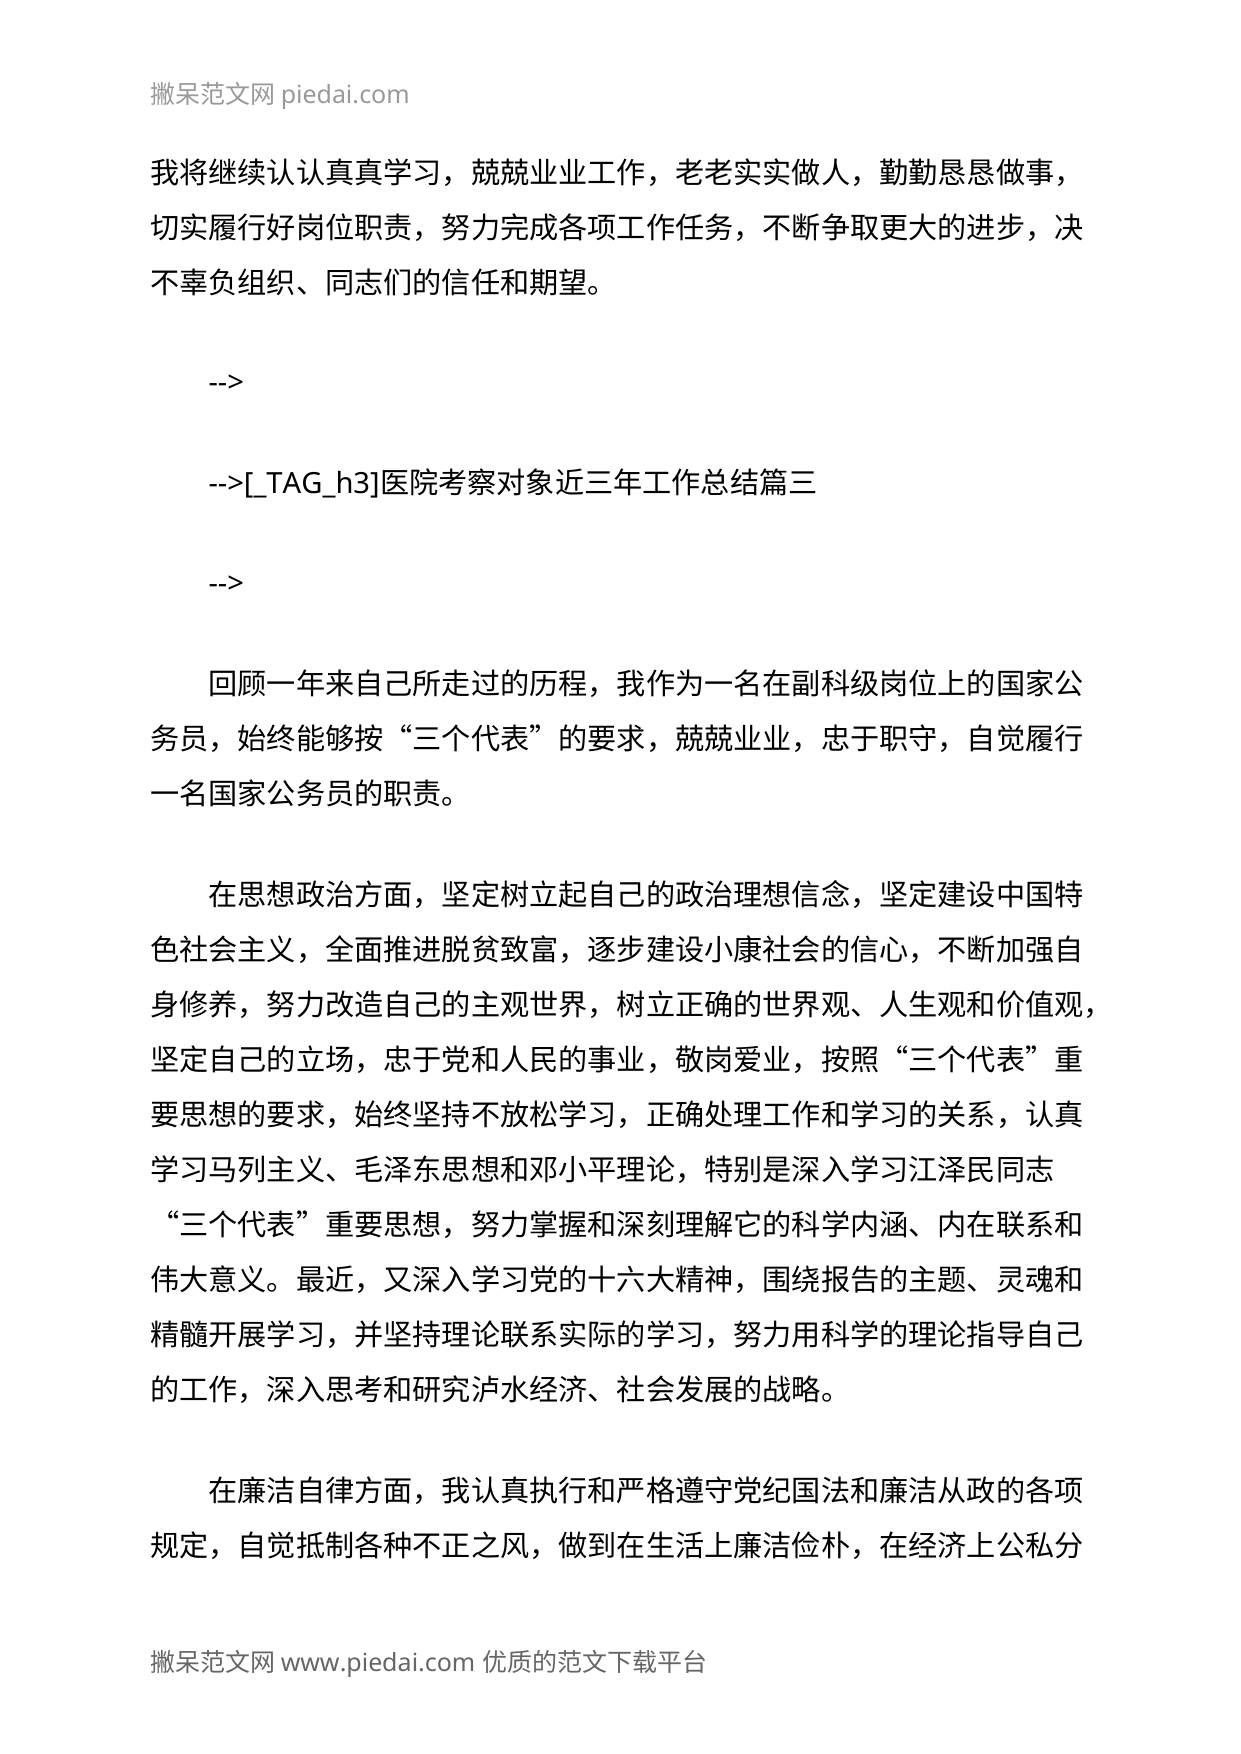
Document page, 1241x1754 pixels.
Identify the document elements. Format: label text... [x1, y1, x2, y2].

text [150, 1468, 1090, 1565]
text 回顾一年来自己所走过的历程，我作为一名在副科级岗位上的国家公务员，始终能够按“三个代表”的要求，兢兢业业，忠于职守，自觉履行一名国家公务员的职责。 [150, 660, 1090, 812]
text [150, 150, 1090, 302]
text 在思想政治方面，坚定树立起自己的政治理想信念，坚定建设中国特色社会主义，全面推进脱贫致富，逐步建设小康社会的信心，不断加强自身修养，努力改造自己的主观世界，树立正确的世界观、人生观和价值观，坚定自己的立场，忠于党和人民的事业，敬岗爱业，按照“三个代表”重要思想的要求，始终坚持不放松学习，正确处理工作和学习的关系，认真学习马列主义、毛泽东思想和邓小平理论，特别是深入学习江泽民同志“三个代表”重要思想，努力掌握和深刻理解它的科学内涵、内在联系和伟大意义。最近，又深入学习党的十六大精神，围绕报告的主题、灵魂和精髓开展学习，并坚持理论联系实际的学习，努力用科学的理论指导自己的工作，深入思考和研究泸水经济、社会发展的战略。 [150, 872, 1090, 1408]
text -->[_TAG_h3]医院考察对象近三年工作总结篇三 [150, 460, 1090, 502]
text --> [150, 562, 1090, 602]
text --> [150, 362, 1090, 401]
